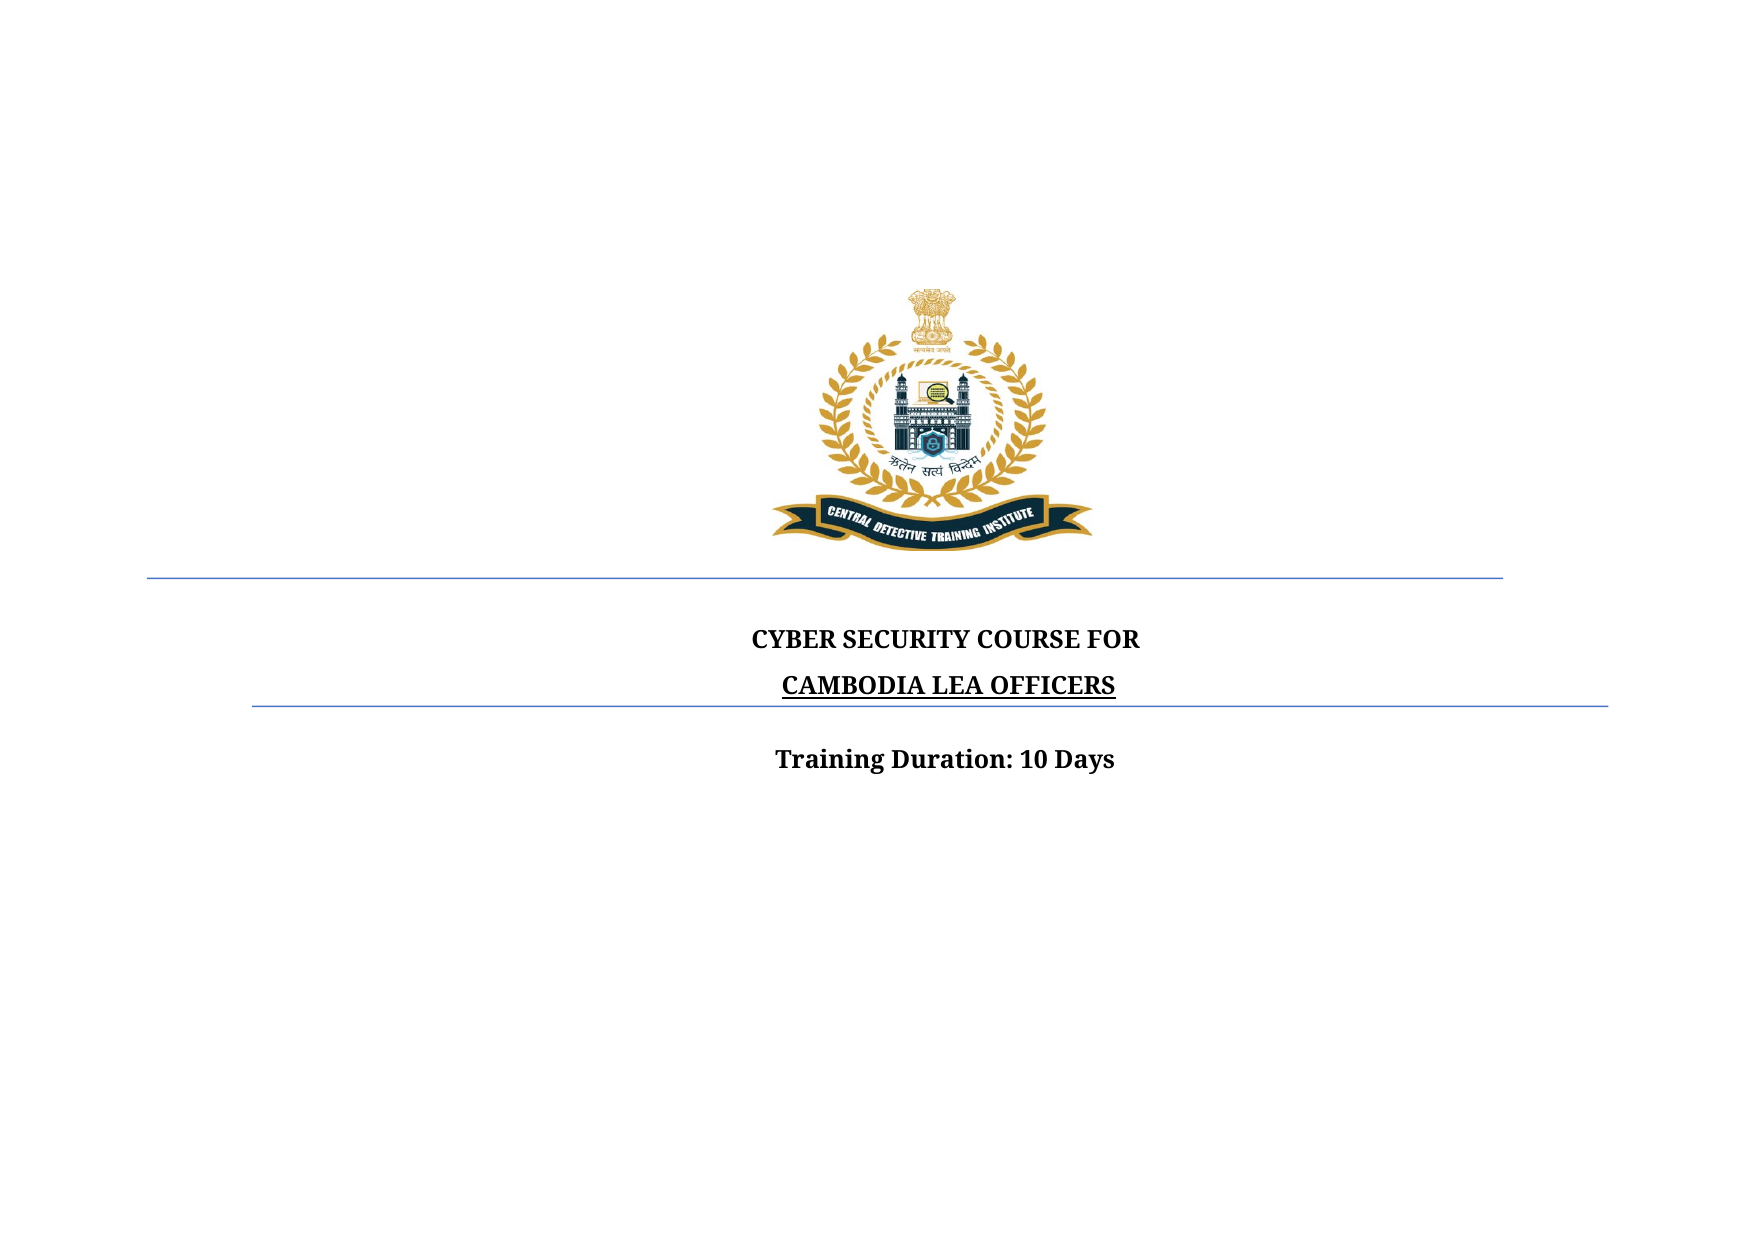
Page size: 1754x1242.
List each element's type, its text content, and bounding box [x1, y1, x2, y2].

subtitle Training Duration: 10 Days [607, 742, 1284, 776]
picture [771, 289, 1093, 551]
title CAMBODIA LEA OFFICERS [607, 668, 1284, 702]
title CYBER SECURITY COURSE FOR [607, 621, 1284, 656]
